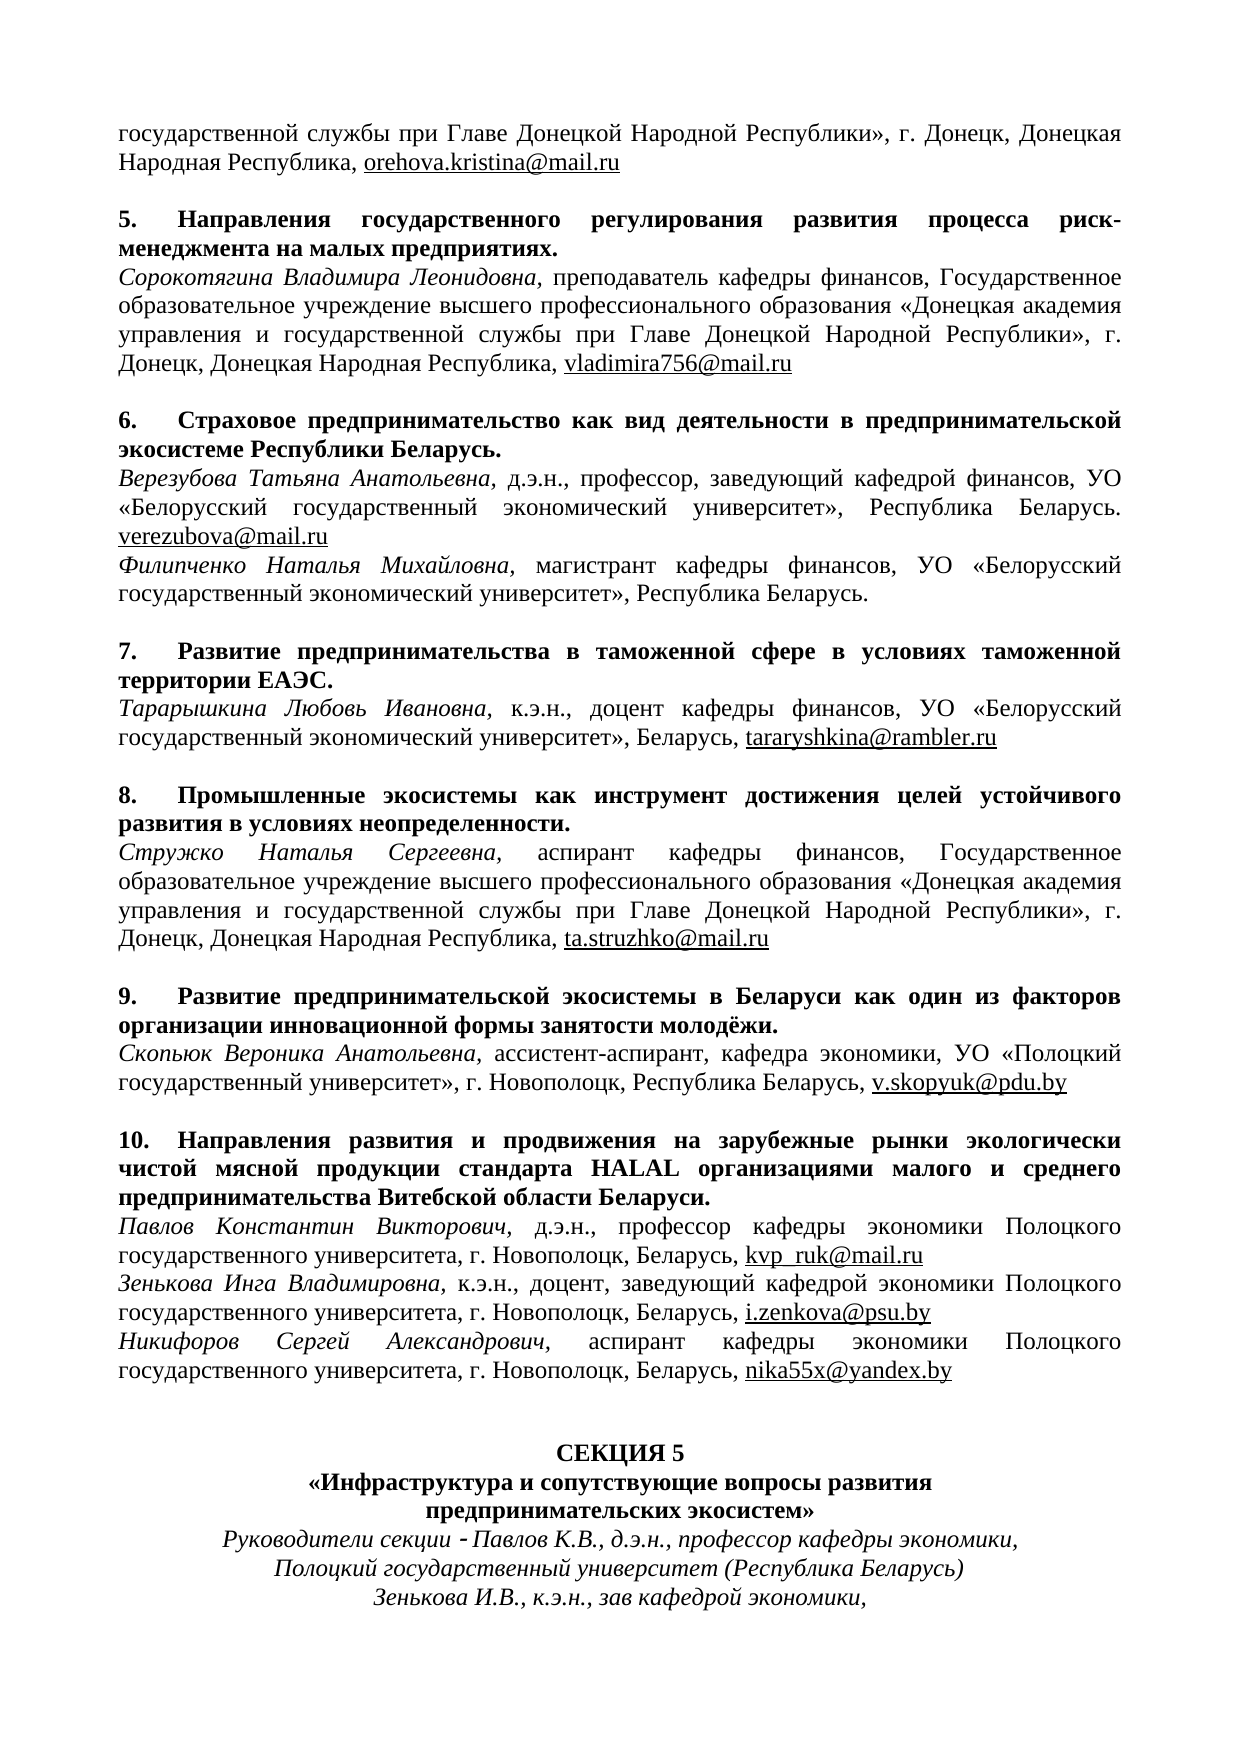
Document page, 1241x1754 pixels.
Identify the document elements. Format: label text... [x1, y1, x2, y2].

list Направления государственного регулирования развития процесса риск-менеджмента на малых предприятиях. [118, 204, 1122, 262]
list предпринимательских экосистем» [118, 1495, 1122, 1524]
list Развитие предпринимательства в таможенной сфере в условиях таможенной территории ЕАЭС. [118, 636, 1122, 693]
text Стружко Наталья Сергеевна, аспирант кафедры финансов, Государственное образовательное учреждение высшего профессионального образования «Донецкая академия управления и государственной службы при Главе Донецкой Народной Республики», г. Донецк, Донецкая Народная Республика, ta.struzhko@mail.ru [118, 837, 1122, 952]
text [118, 118, 1122, 176]
text Руководители секции Павлов К.В., д.э.н., профессор кафедры экономики, [118, 1524, 1122, 1553]
text Филипченко Наталья Михайловна, магистрант кафедры финансов, УО «Белорусский государственный экономический университет», Республика Беларусь. [118, 550, 1122, 607]
text Никифоров Сергей Александрович, аспирант кафедры экономики Полоцкого государственного университета, г. Новополоцк, Беларусь, nika55x@yandex.by [118, 1326, 1122, 1383]
list Направления развития и продвижения на зарубежные рынки экологически чистой мясной продукции стандарта HALAL организациями малого и среднего предпринимательства Витебской области Беларуси. [118, 1125, 1122, 1211]
text Сорокотягина Владимира Леонидовна, преподаватель кафедры финансов, Государственное образовательное учреждение высшего профессионального образования «Донецкая академия управления и государственной службы при Главе Донецкой Народной Республики», г. Донецк, Донецкая Народная Республика, vladimira756@mail.ru [118, 262, 1122, 377]
list Развитие предпринимательской экосистемы в Беларуси как один из факторов организации инновационной формы занятости молодёжи. [118, 981, 1122, 1038]
list Промышленные экосистемы как инструмент достижения целей устойчивого развития в условиях неопределенности. [118, 780, 1122, 837]
text Зенькова Инга Владимировна, к.э.н., доцент, заведующий кафедрой экономики Полоцкого государственного университета, г. Новополоцк, Беларусь, i.zenkova@psu.by [118, 1268, 1122, 1326]
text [118, 1553, 1122, 1582]
text Павлов Константин Викторович, д.э.н., профессор кафедры экономики Полоцкого государственного университета, г. Новополоцк, Беларусь, kvp_ruk@mail.ru [118, 1211, 1122, 1268]
text Зенькова И.В., к.э.н., зав кафедрой экономики, [118, 1582, 1122, 1610]
list Страховое предпринимательство как вид деятельности в предпринимательской экосистеме Республики Беларусь. [118, 406, 1122, 463]
text Верезубова Татьяна Анатольевна, д.э.н., профессор, заведующий кафедрой финансов, УО «Белорусский государственный экономический университет», Республика Беларусь. verezubova@mail.ru [118, 463, 1122, 550]
text Тарарышкина Любовь Ивановна, к.э.н., доцент кафедры финансов, УО «Белорусский государственный экономический университет», Беларусь, tararyshkina@rambler.ru [118, 693, 1122, 751]
text Скопьюк Вероника Анатольевна, ассистент-аспирант, кафедра экономики, УО «Полоцкий государственный университет», г. Новополоцк, Республика Беларусь, v.skopyuk@pdu.by [118, 1038, 1122, 1096]
text СЕКЦИЯ 5 [118, 1438, 1122, 1467]
list «Инфраструктура и сопутствующие вопросы развития [118, 1467, 1122, 1495]
